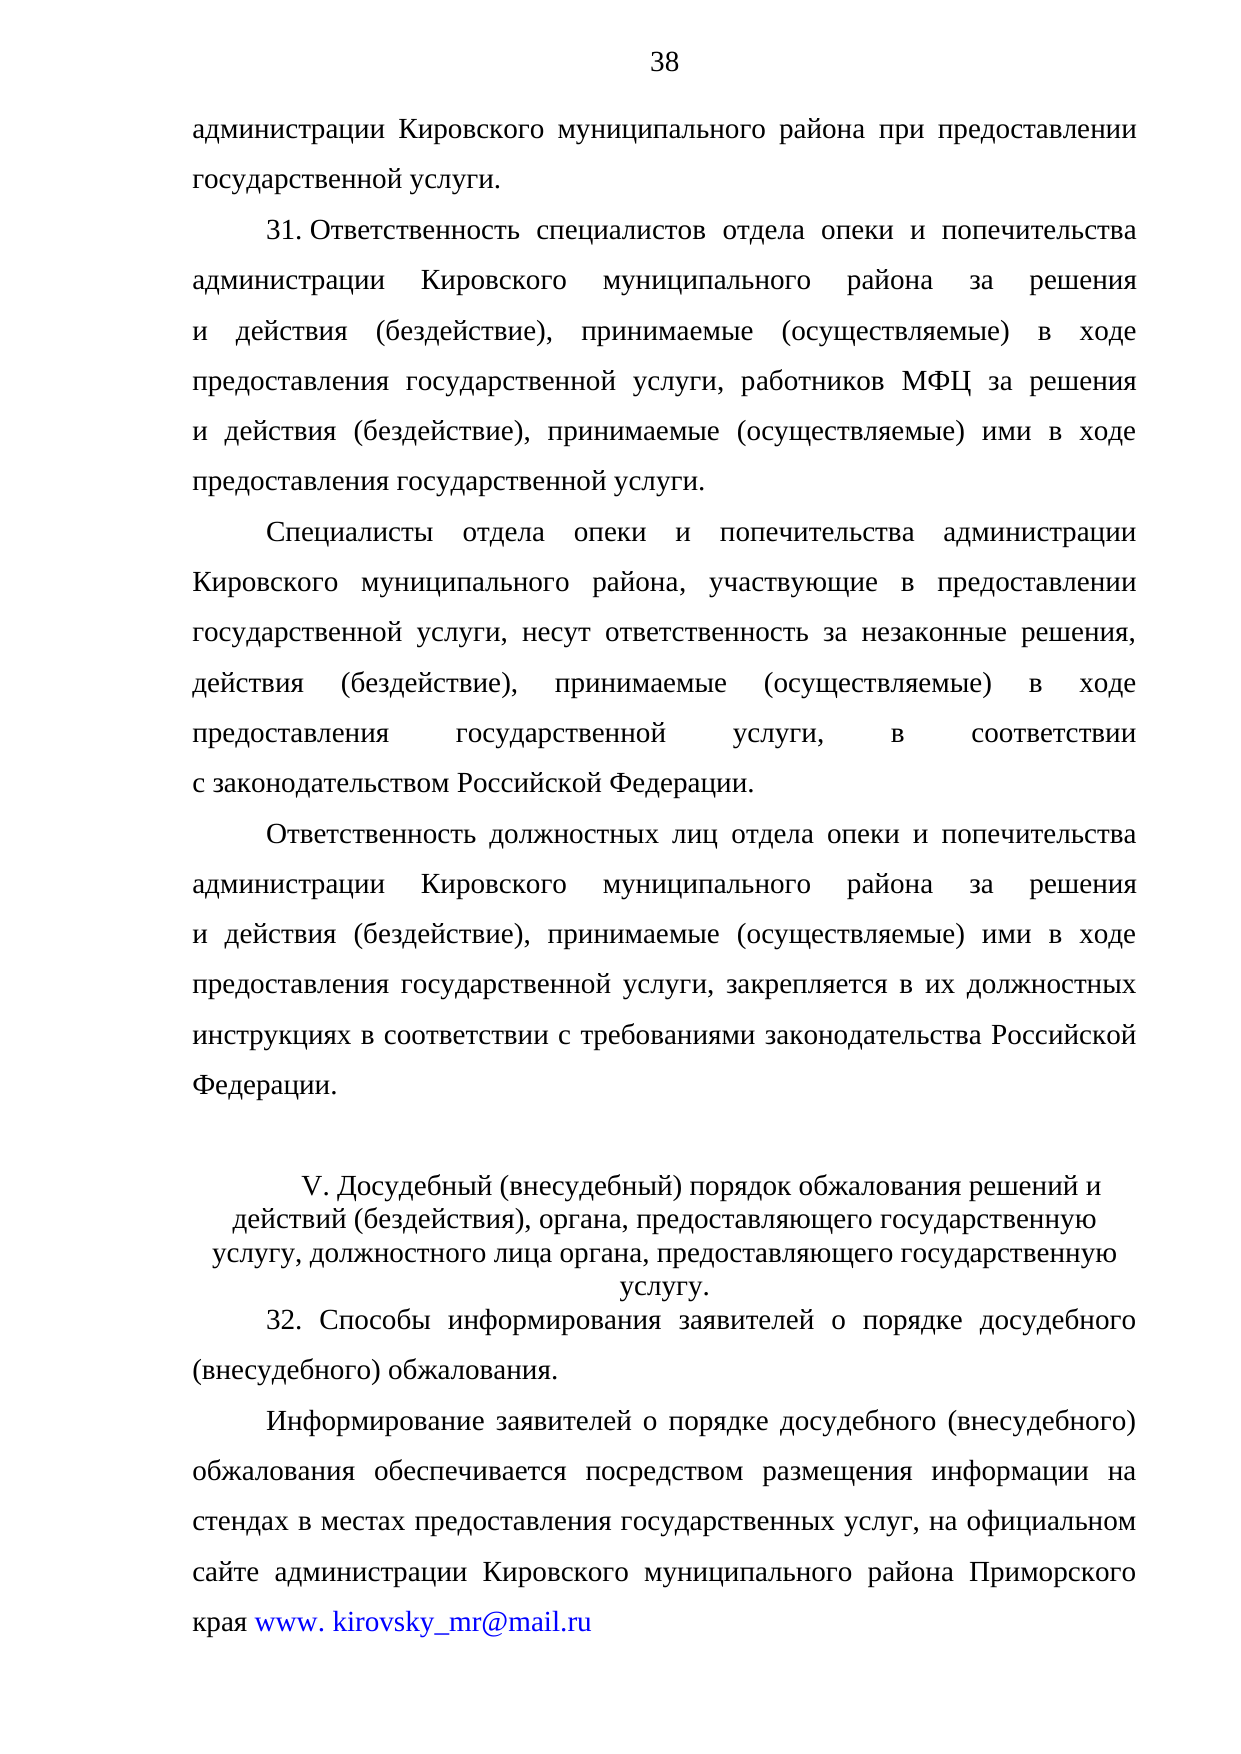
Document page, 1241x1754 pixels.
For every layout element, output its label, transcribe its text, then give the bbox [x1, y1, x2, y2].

text 31. Ответственность специалистов отдела опеки и попечительства администрации Кировского муниципального района за решения и действия (бездействие), принимаемые (осуществляемые) в ходе предоставления государственной услуги, работников МФЦ за решения и действия (бездействие), принимаемые (осуществляемые) ими в ходе предоставления государственной услуги. [192, 212, 1137, 497]
text V. Досудебный (внесудебный) порядок обжалования решений и действий (бездействия), органа, предоставляющего государственную услугу, должностного лица органа, предоставляющего государственную услугу. [192, 1168, 1137, 1302]
text Ответственность должностных лиц отдела опеки и попечительства администрации Кировского муниципального района за решения и действия (бездействие), принимаемые (осуществляемые) ими в ходе предоставления государственной услуги, закрепляется в их должностных инструкциях в соответствии с требованиями законодательства Российской Федерации. [192, 816, 1137, 1101]
text Специалисты отдела опеки и попечительства администрации Кировского муниципального района, участвующие в предоставлении государственной услуги, несут ответственность за незаконные решения, действия (бездействие), принимаемые (осуществляемые) в ходе предоставления государственной услуги, в соответствии с законодательством Российской Федерации. [192, 514, 1137, 799]
text 32. Способы информирования заявителей о порядке досудебного (внесудебного) обжалования. [192, 1302, 1137, 1386]
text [192, 111, 1137, 195]
text Информирование заявителей о порядке досудебного (внесудебного) обжалования обеспечивается посредством размещения информации на стендах в местах предоставления государственных услуг, на официальном сайте администрации Кировского муниципального района Приморского края www. kirovsky_mr@mail.ru [192, 1403, 1137, 1637]
